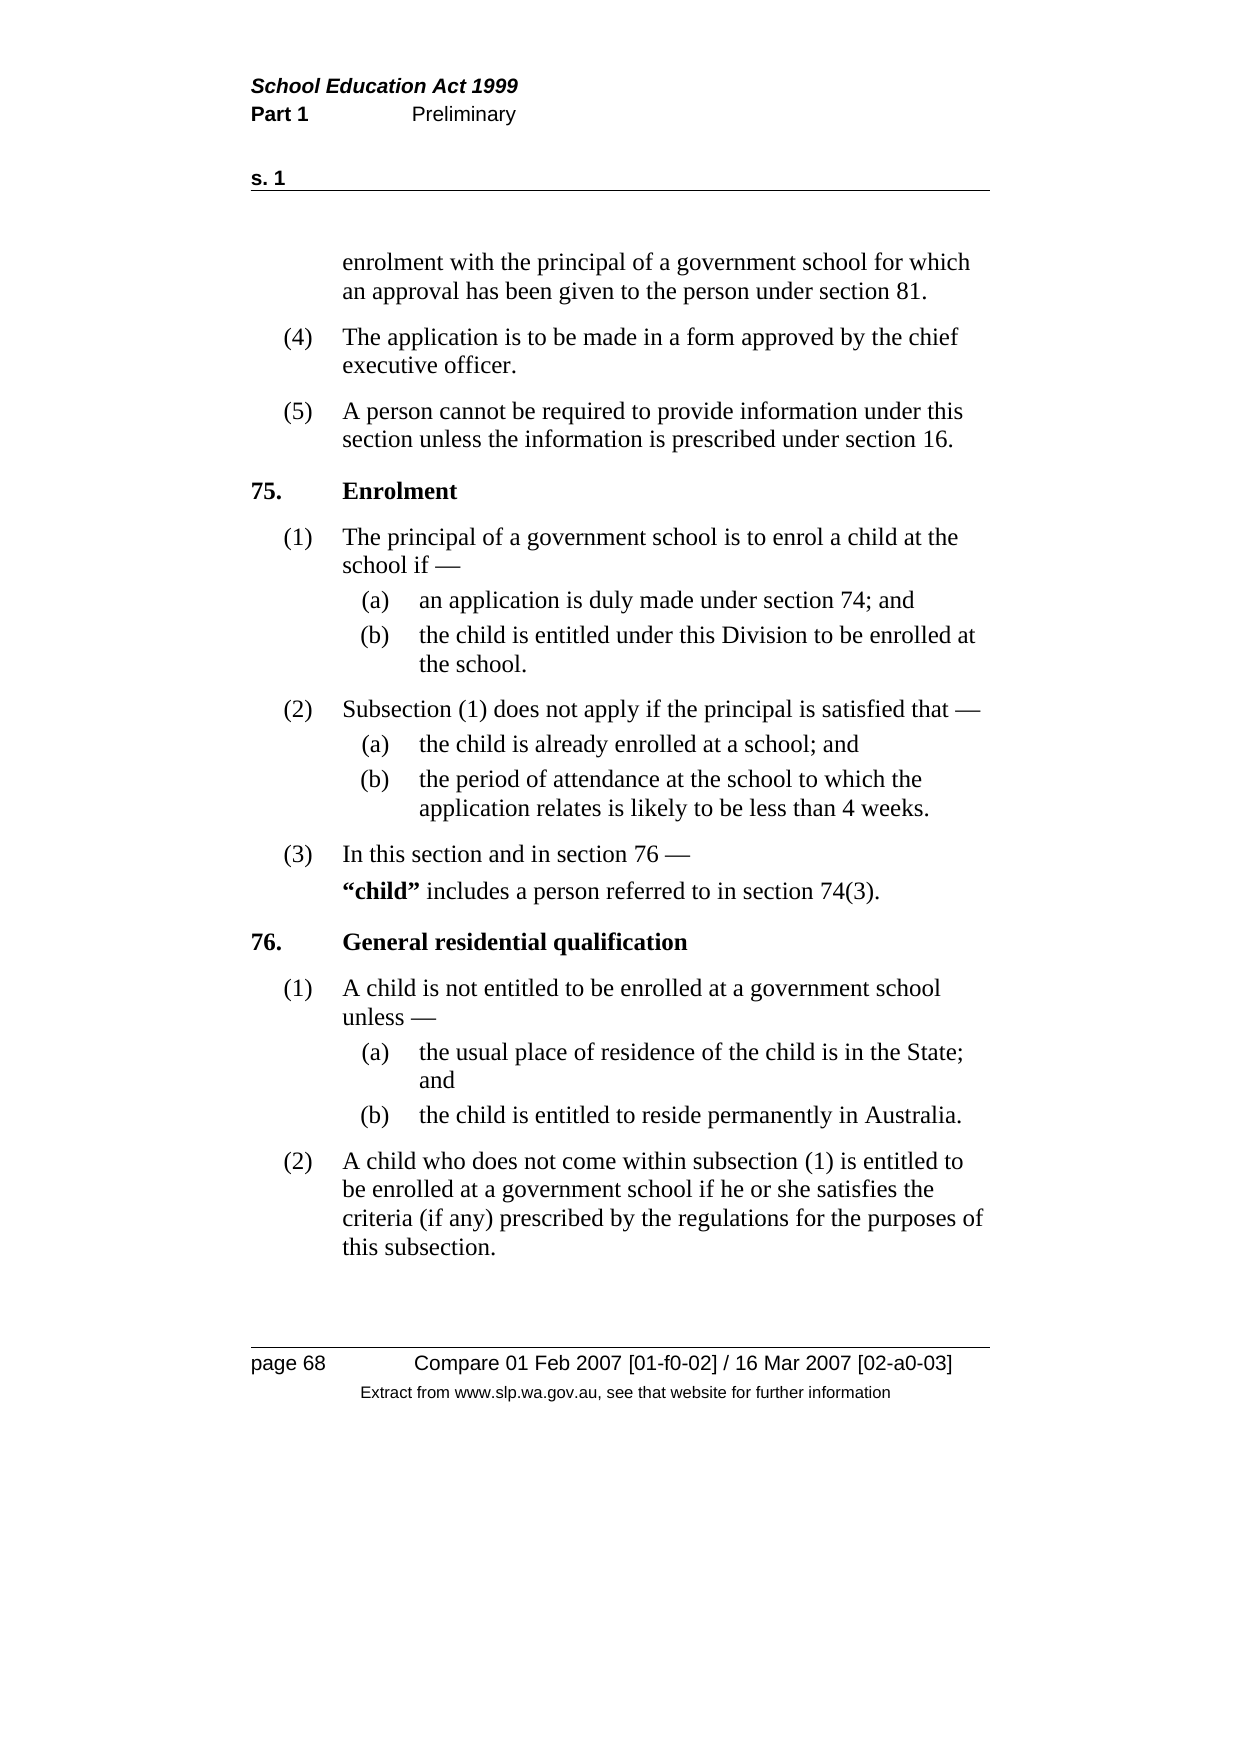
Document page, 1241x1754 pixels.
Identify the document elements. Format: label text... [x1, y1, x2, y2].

subtitle 75. Enrolment [251, 476, 990, 505]
text (5) A person cannot be required to provide information under this section unless the information is prescribed under section 16. [251, 396, 990, 453]
text (1) The principal of a government school is to enrol a child at the school if — [251, 522, 990, 579]
text (2) Subsection (1) does not apply if the principal is satisfied that — [251, 694, 990, 723]
text (b) the child is entitled under this Division to be enrolled at the school. [251, 620, 990, 678]
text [251, 247, 990, 305]
text (b) the child is entitled to reside permanently in Australia. [251, 1100, 990, 1129]
text (2) A child who does not come within subsection (1) is entitled to be enrolled at a government school if he or she satisfies the criteria (if any) prescribed by the regulations for the purposes of this subsection. [251, 1146, 990, 1261]
subtitle 76. General residential qualification [251, 927, 990, 956]
text “child” includes a person referred to in section 74(3). [251, 876, 990, 904]
text (a) the child is already enrolled at a school; and [251, 729, 990, 758]
text (a) the usual place of residence of the child is in the State; and [251, 1037, 990, 1094]
text (b) the period of attendance at the school to which the application relates is likely to be less than 4 weeks. [251, 764, 990, 822]
text (3) In this section and in section 76 — [251, 839, 990, 867]
text (4) The application is to be made in a form approved by the chief executive officer. [251, 322, 990, 379]
text (1) A child is not entitled to be enrolled at a government school unless — [251, 973, 990, 1030]
text (a) an application is duly made under section 74; and [251, 585, 990, 614]
